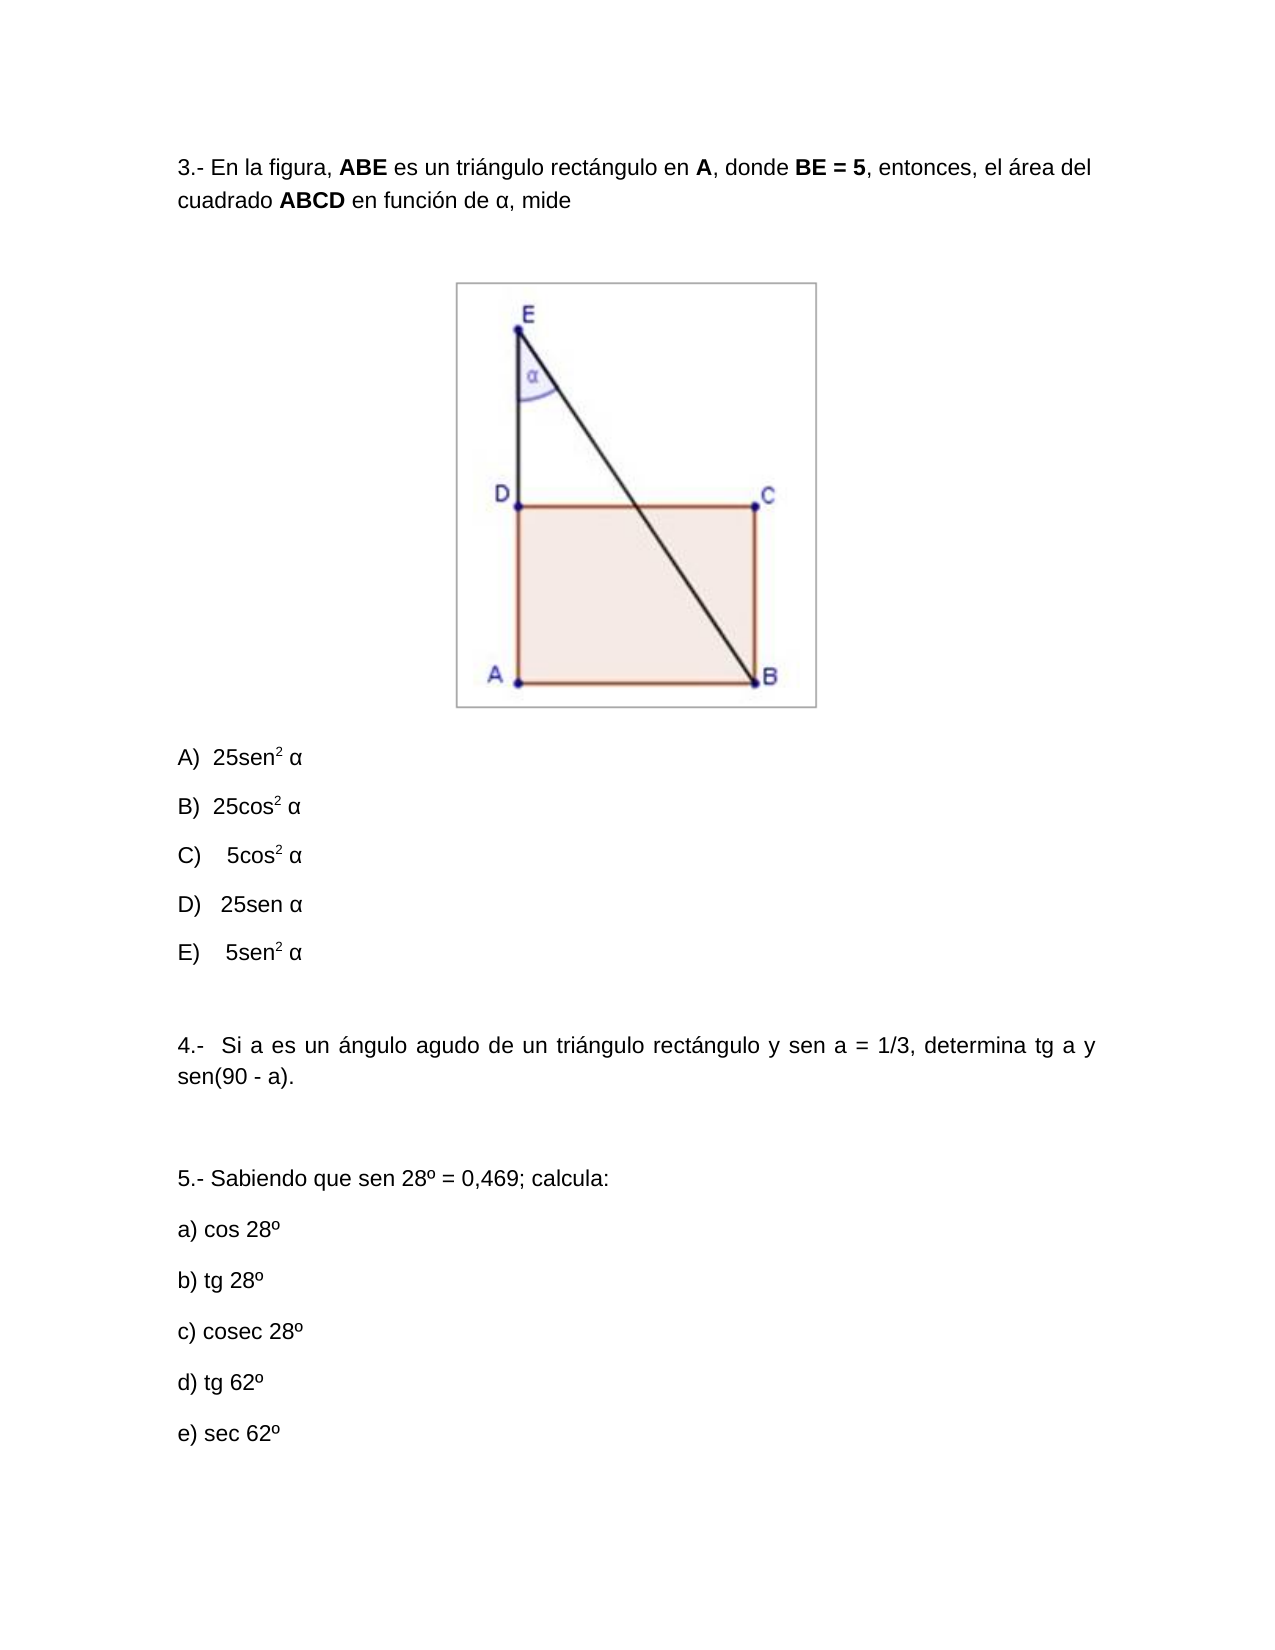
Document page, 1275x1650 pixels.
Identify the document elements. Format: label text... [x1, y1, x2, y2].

text 3.- En la figura, ABE es un triángulo rectángulo en A, donde BE = 5, entonces, el área del cuadrado ABCD en función de α, mide [177, 148, 1098, 214]
text B) 25cos2 α [177, 786, 1098, 819]
text a) cos 28º [177, 1216, 1098, 1242]
text 5.- Sabiendo que sen 28º = 0,469; calcula: [177, 1165, 1098, 1191]
picture [450, 278, 825, 713]
text b) tg 28º [177, 1267, 1098, 1293]
text 4.- Si a es un ángulo agudo de un triángulo rectángulo y sen a = 1/3, determina tg a y sen(90 - a). [177, 1032, 1098, 1089]
text C) 5cos2 α [177, 835, 1098, 868]
text d) tg 62º [177, 1369, 1098, 1395]
text e) sec 62º [177, 1420, 1098, 1446]
text c) cosec 28º [177, 1318, 1098, 1344]
text D) 25sen α [177, 884, 1098, 917]
text E) 5sen2 α [177, 933, 1098, 966]
text A) 25sen2 α [177, 738, 1098, 771]
